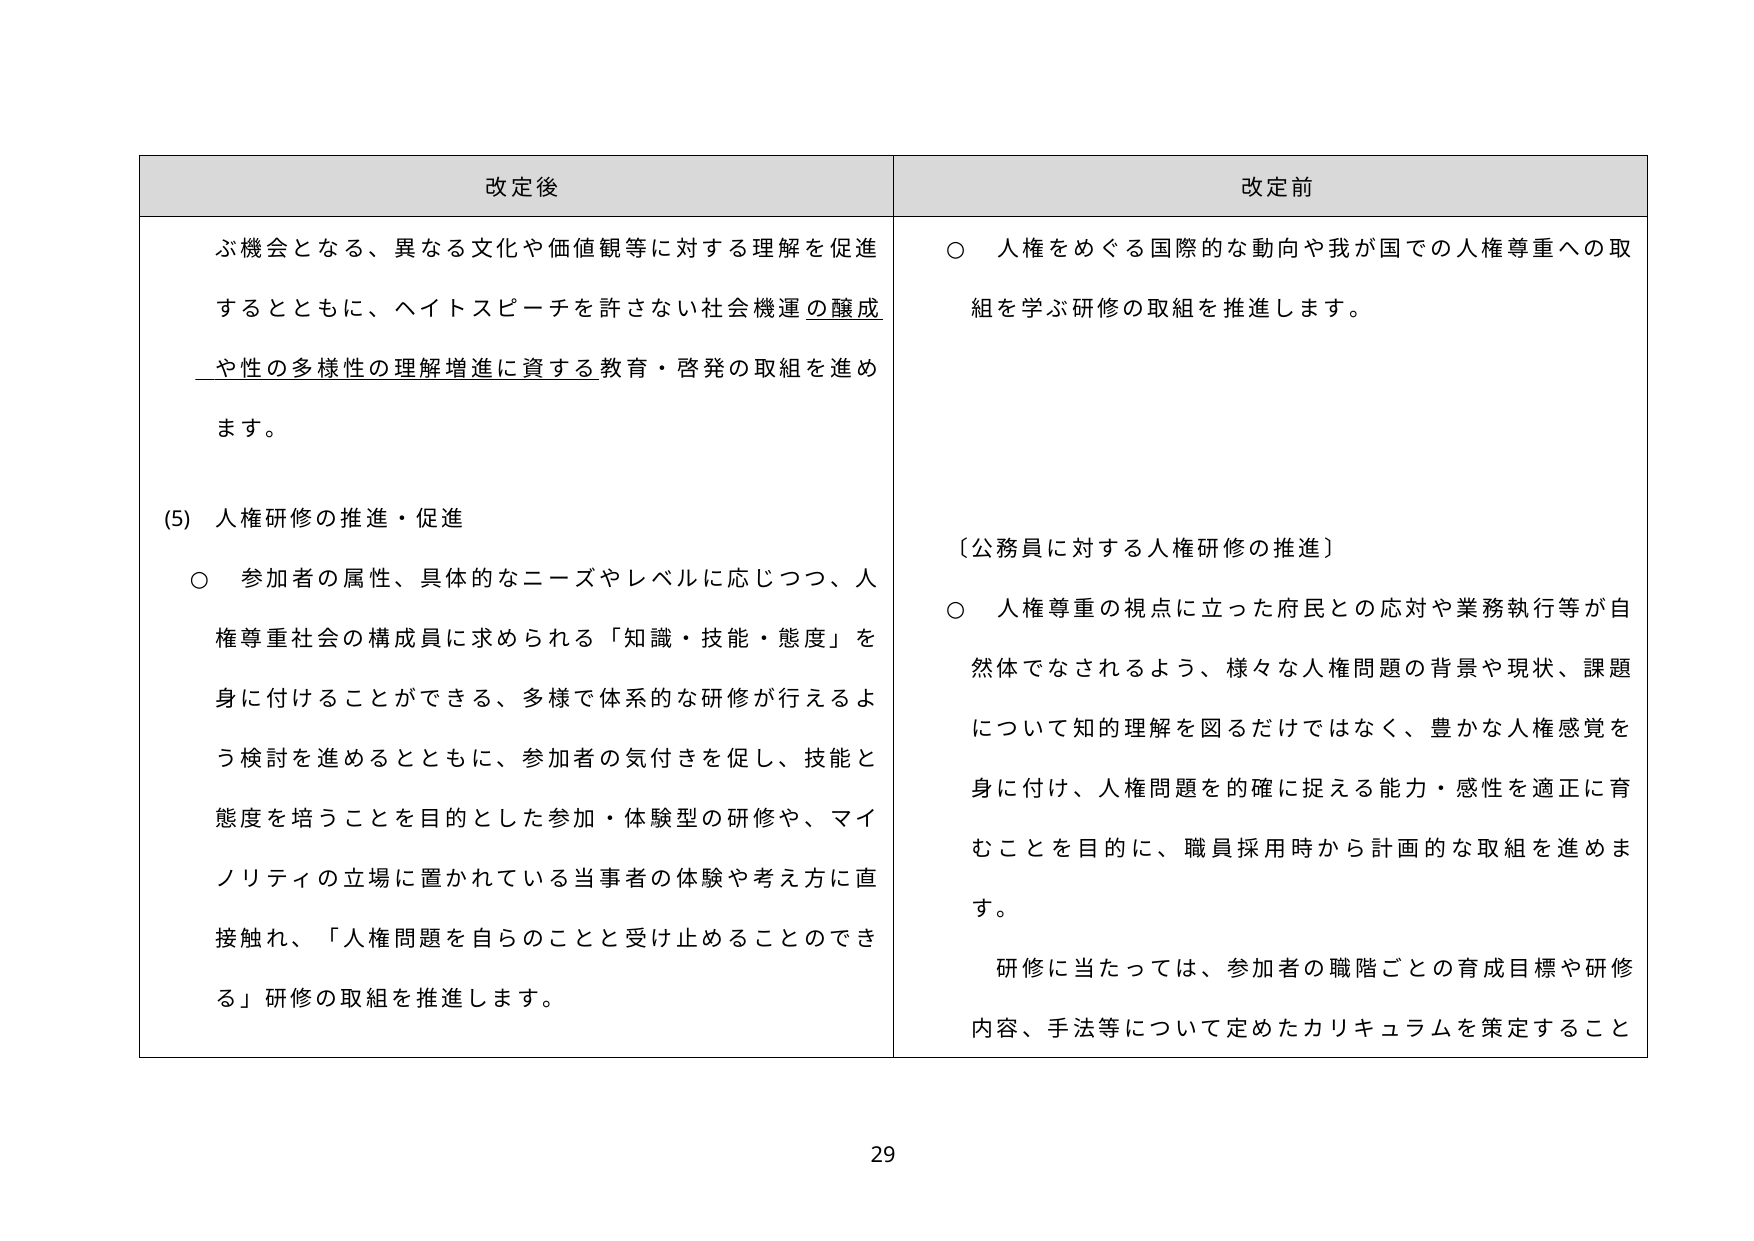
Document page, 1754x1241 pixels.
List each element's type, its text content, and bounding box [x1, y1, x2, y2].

table_header 改定前 [894, 156, 1647, 216]
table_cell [140, 217, 893, 1057]
table_header 改定後 [140, 156, 893, 216]
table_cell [894, 217, 1647, 1057]
